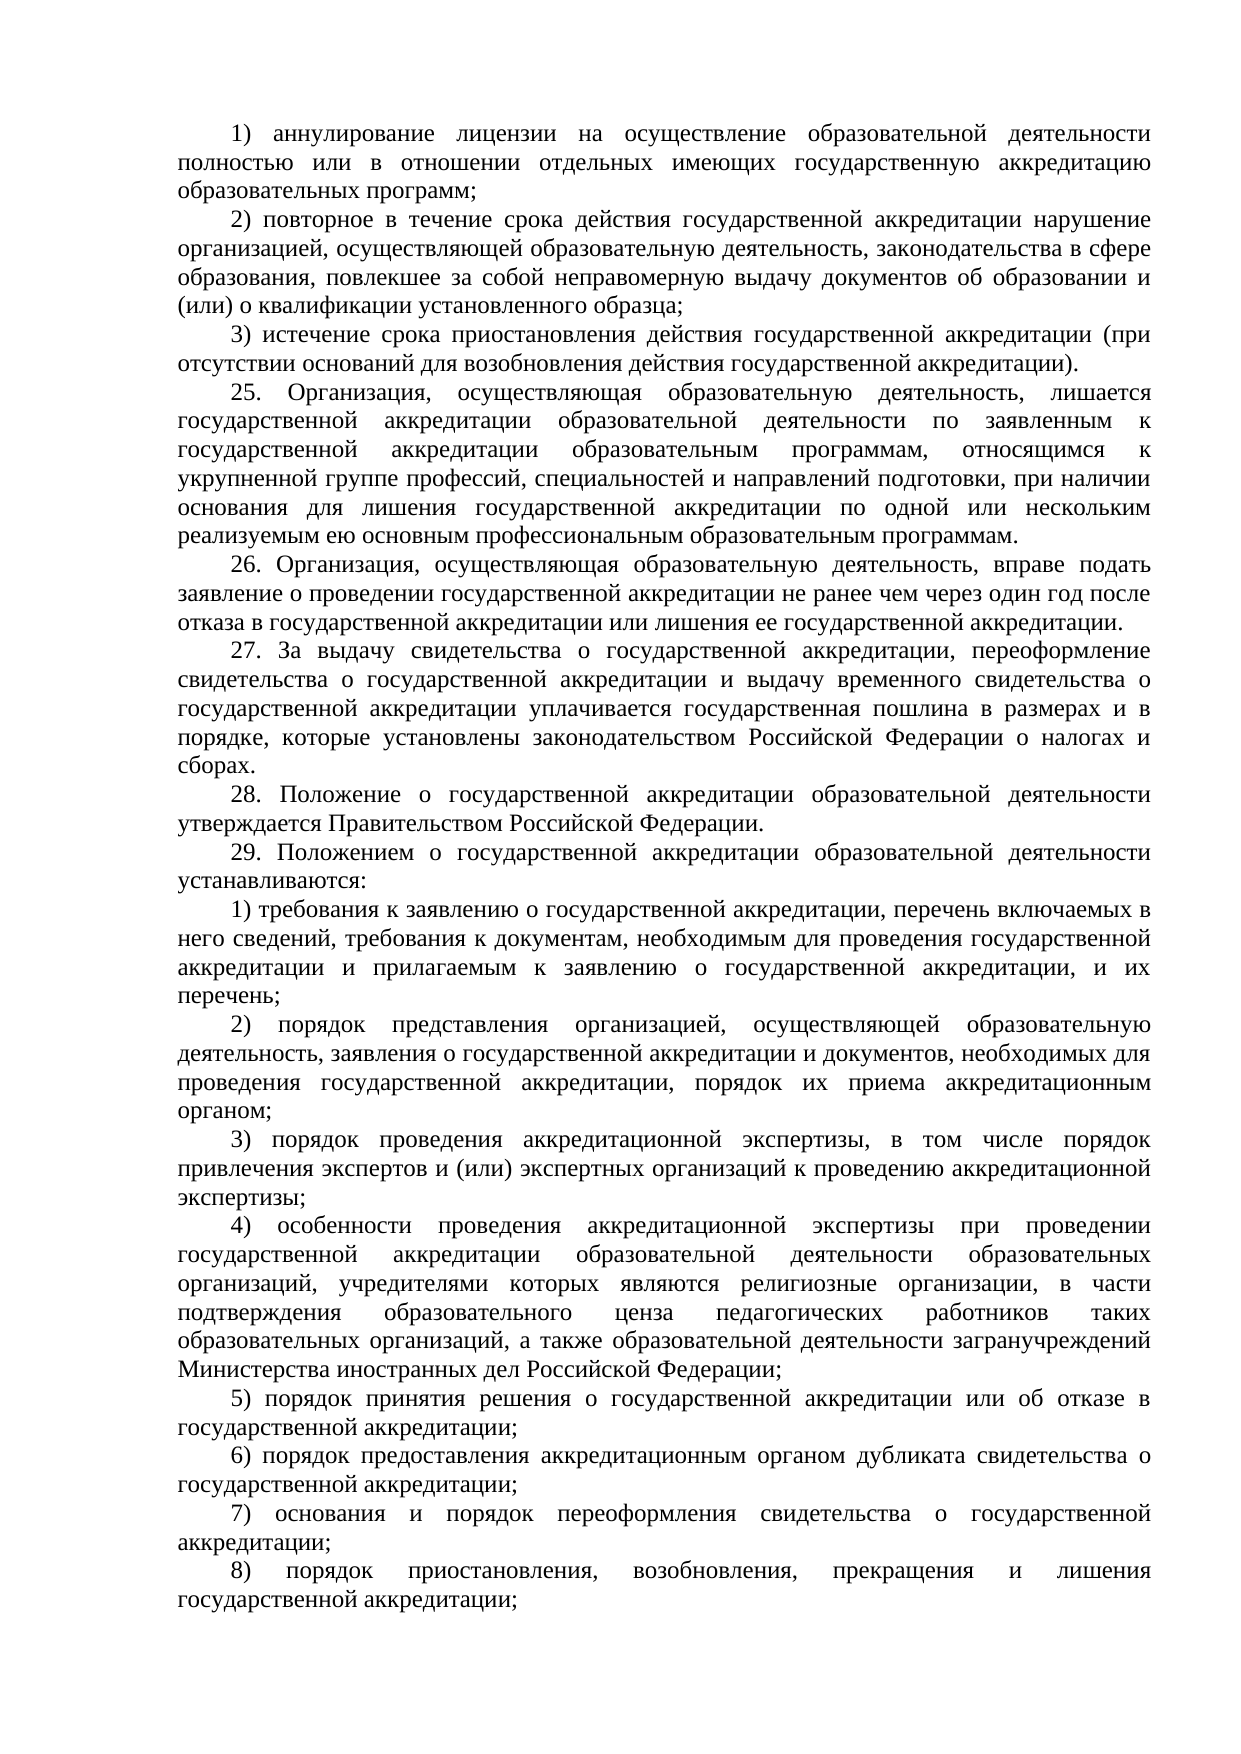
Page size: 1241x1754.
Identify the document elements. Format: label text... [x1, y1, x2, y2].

text 28. Положение о государственной аккредитации образовательной деятельности утверждается Правительством Российской Федерации. [177, 779, 1152, 837]
text 29. Положением о государственной аккредитации образовательной деятельности устанавливаются: [177, 837, 1152, 894]
text 3) порядок проведения аккредитационной экспертизы, в том числе порядок привлечения экспертов и (или) экспертных организаций к проведению аккредитационной экспертизы; [177, 1124, 1152, 1211]
text 1) требования к заявлению о государственной аккредитации, перечень включаемых в него сведений, требования к документам, необходимым для проведения государственной аккредитации и прилагаемым к заявлению о государственной аккредитации, и их перечень; [177, 894, 1152, 1009]
text 2) повторное в течение срока действия государственной аккредитации нарушение организацией, осуществляющей образовательную деятельность, законодательства в сфере образования, повлекшее за собой неправомерную выдачу документов об образовании и (или) о квалификации установленного образца; [177, 204, 1152, 319]
text 25. Организация, осуществляющая образовательную деятельность, лишается государственной аккредитации образовательной деятельности по заявленным к государственной аккредитации образовательным программам, относящимся к укрупненной группе профессий, специальностей и направлений подготовки, при наличии основания для лишения государственной аккредитации по одной или нескольким реализуемым ею основным профессиональным образовательным программам. [177, 377, 1152, 549]
text 27. За выдачу свидетельства о государственной аккредитации, переоформление свидетельства о государственной аккредитации и выдачу временного свидетельства о государственной аккредитации уплачивается государственная пошлина в размерах и в порядке, которые установлены законодательством Российской Федерации о налогах и сборах. [177, 636, 1152, 779]
text 2) порядок представления организацией, осуществляющей образовательную деятельность, заявления о государственной аккредитации и документов, необходимых для проведения государственной аккредитации, порядок их приема аккредитационным органом; [177, 1009, 1152, 1124]
text 26. Организация, осуществляющая образовательную деятельность, вправе подать заявление о проведении государственной аккредитации не ранее чем через один год после отказа в государственной аккредитации или лишения ее государственной аккредитации. [177, 549, 1152, 636]
text 8) порядок приостановления, возобновления, прекращения и лишения государственной аккредитации; [177, 1556, 1152, 1613]
text 7) основания и порядок переоформления свидетельства о государственной аккредитации; [177, 1498, 1152, 1556]
text 5) порядок принятия решения о государственной аккредитации или об отказе в государственной аккредитации; [177, 1383, 1152, 1441]
text 6) порядок предоставления аккредитационным органом дубликата свидетельства о государственной аккредитации; [177, 1441, 1152, 1498]
text 1) аннулирование лицензии на осуществление образовательной деятельности полностью или в отношении отдельных имеющих государственную аккредитацию образовательных программ; [177, 118, 1152, 204]
text 4) особенности проведения аккредитационной экспертизы при проведении государственной аккредитации образовательной деятельности образовательных организаций, учредителями которых являются религиозные организации, в части подтверждения образовательного ценза педагогических работников таких образовательных организаций, а также образовательной деятельности загранучреждений Министерства иностранных дел Российской Федерации; [177, 1211, 1152, 1383]
text 3) истечение срока приостановления действия государственной аккредитации (при отсутствии оснований для возобновления действия государственной аккредитации). [177, 319, 1152, 377]
